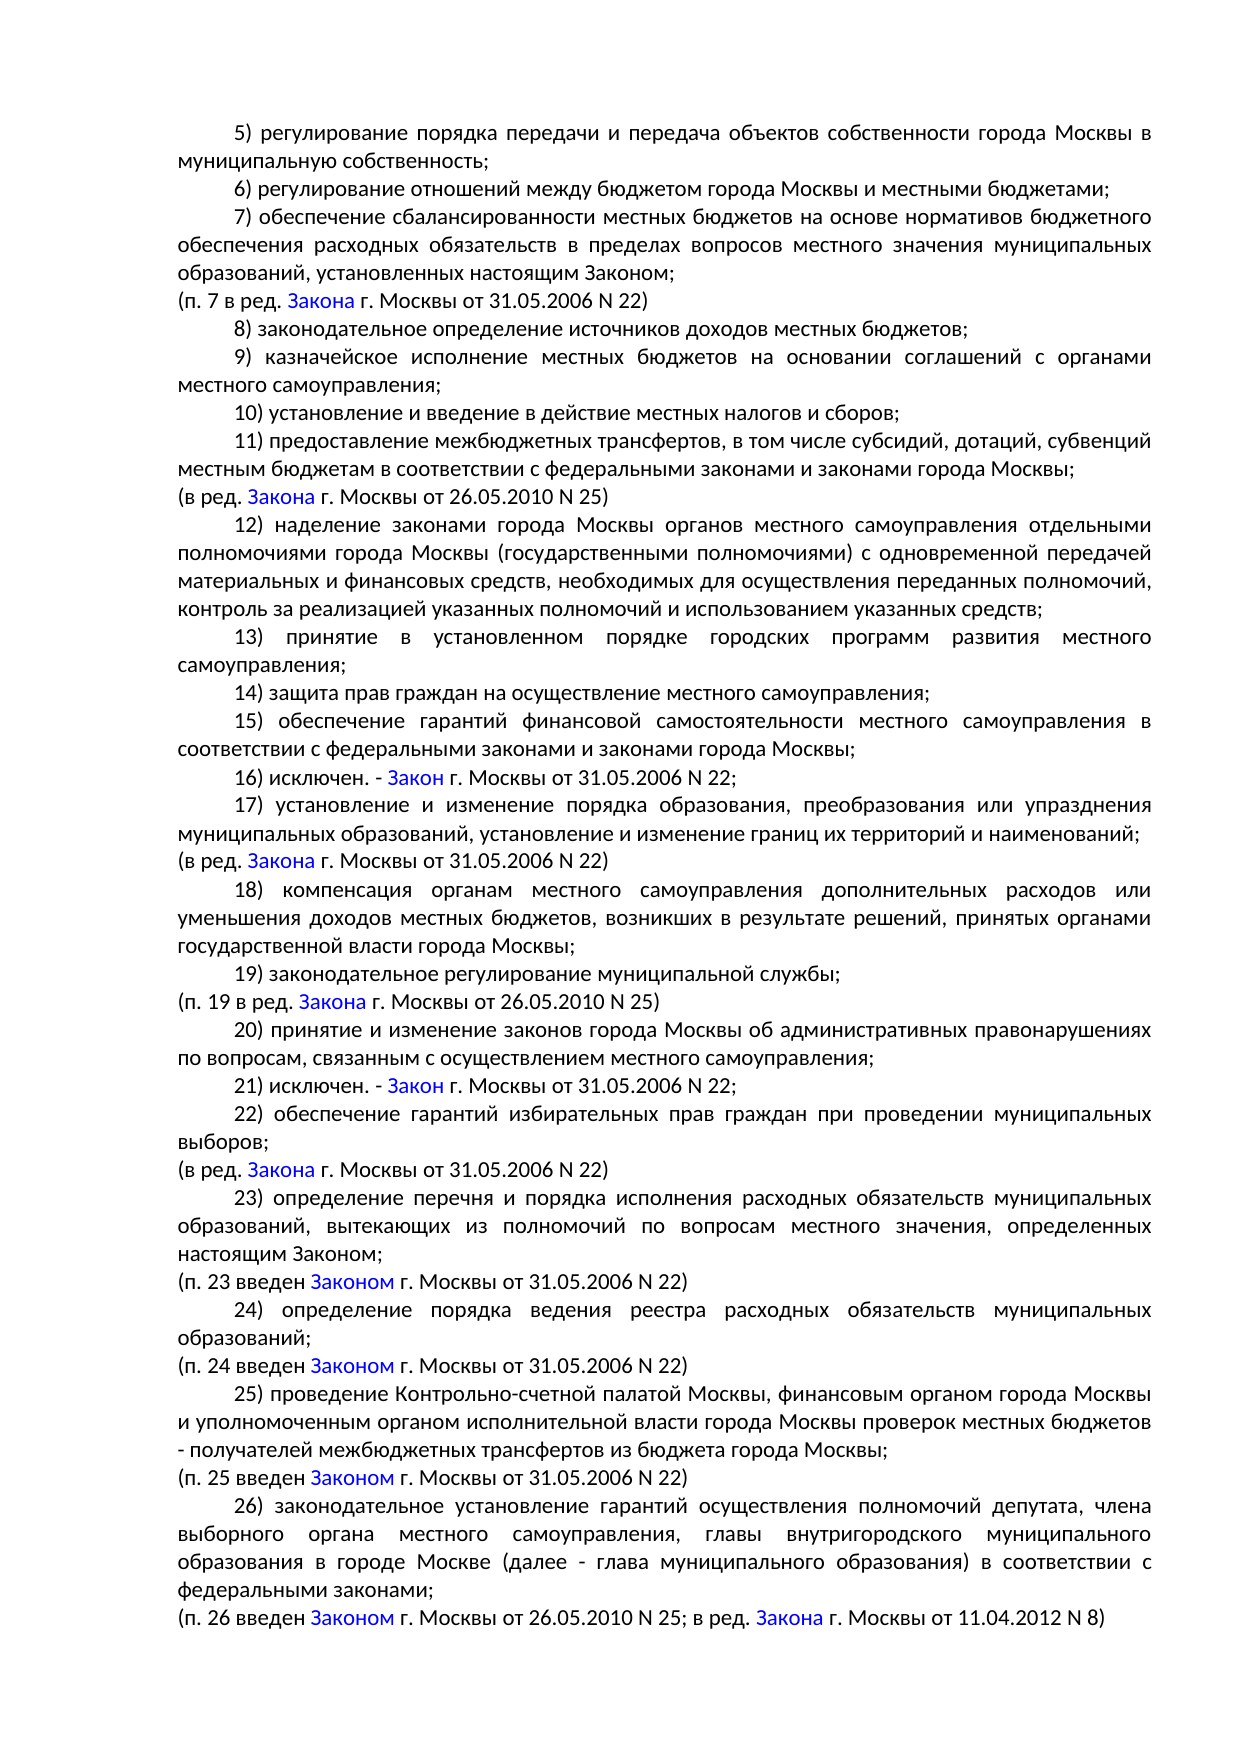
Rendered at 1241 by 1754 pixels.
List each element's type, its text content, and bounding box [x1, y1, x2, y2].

text 6) регулирование отношений между бюджетом города Москвы и местными бюджетами; [177, 174, 1152, 202]
text 24) определение порядка ведения реестра расходных обязательств муниципальных образований; [177, 1295, 1152, 1351]
text 21) исключен. - Закон г. Москвы от 31.05.2006 N 22; [177, 1071, 1152, 1099]
text 10) установление и введение в действие местных налогов и сборов; [177, 398, 1152, 426]
text (п. 26 введен Законом г. Москвы от 26.05.2010 N 25; в ред. Закона г. Москвы от 11.04.2012 N 8) [177, 1603, 1152, 1631]
text (в ред. Закона г. Москвы от 31.05.2006 N 22) [177, 847, 1152, 875]
text (п. 7 в ред. Закона г. Москвы от 31.05.2006 N 22) [177, 286, 1152, 314]
text 20) принятие и изменение законов города Москвы об административных правонарушениях по вопросам, связанным с осуществлением местного самоуправления; [177, 1015, 1152, 1071]
text 15) обеспечение гарантий финансовой самостоятельности местного самоуправления в соответствии с федеральными законами и законами города Москвы; [177, 707, 1152, 763]
text 23) определение перечня и порядка исполнения расходных обязательств муниципальных образований, вытекающих из полномочий по вопросам местного значения, определенных настоящим Законом; [177, 1183, 1152, 1267]
text 8) законодательное определение источников доходов местных бюджетов; [177, 314, 1152, 342]
text 14) защита прав граждан на осуществление местного самоуправления; [177, 678, 1152, 707]
text (п. 19 в ред. Закона г. Москвы от 26.05.2010 N 25) [177, 987, 1152, 1015]
text 22) обеспечение гарантий избирательных прав граждан при проведении муниципальных выборов; [177, 1099, 1152, 1155]
text 25) проведение Контрольно-счетной палатой Москвы, финансовым органом города Москвы и уполномоченным органом исполнительной власти города Москвы проверок местных бюджетов - получателей межбюджетных трансфертов из бюджета города Москвы; [177, 1379, 1152, 1463]
text 5) регулирование порядка передачи и передача объектов собственности города Москвы в муниципальную собственность; [177, 118, 1152, 174]
text (п. 23 введен Законом г. Москвы от 31.05.2006 N 22) [177, 1267, 1152, 1295]
text (п. 24 введен Законом г. Москвы от 31.05.2006 N 22) [177, 1351, 1152, 1379]
text (в ред. Закона г. Москвы от 26.05.2010 N 25) [177, 482, 1152, 510]
text (в ред. Закона г. Москвы от 31.05.2006 N 22) [177, 1155, 1152, 1183]
text (п. 25 введен Законом г. Москвы от 31.05.2006 N 22) [177, 1463, 1152, 1491]
text 26) законодательное установление гарантий осуществления полномочий депутата, члена выборного органа местного самоуправления, главы внутригородского муниципального образования в городе Москве (далее - глава муниципального образования) в соответствии с федеральными законами; [177, 1491, 1152, 1603]
text 11) предоставление межбюджетных трансфертов, в том числе субсидий, дотаций, субвенций местным бюджетам в соответствии с федеральными законами и законами города Москвы; [177, 426, 1152, 482]
text 17) установление и изменение порядка образования, преобразования или упразднения муниципальных образований, установление и изменение границ их территорий и наименований; [177, 791, 1152, 847]
text 13) принятие в установленном порядке городских программ развития местного самоуправления; [177, 622, 1152, 678]
text 19) законодательное регулирование муниципальной службы; [177, 959, 1152, 987]
text 9) казначейское исполнение местных бюджетов на основании соглашений с органами местного самоуправления; [177, 342, 1152, 398]
text 16) исключен. - Закон г. Москвы от 31.05.2006 N 22; [177, 763, 1152, 791]
text 12) наделение законами города Москвы органов местного самоуправления отдельными полномочиями города Москвы (государственными полномочиями) с одновременной передачей материальных и финансовых средств, необходимых для осуществления переданных полномочий, контроль за реализацией указанных полномочий и использованием указанных средств; [177, 510, 1152, 622]
text 18) компенсация органам местного самоуправления дополнительных расходов или уменьшения доходов местных бюджетов, возникших в результате решений, принятых органами государственной власти города Москвы; [177, 875, 1152, 959]
text 7) обеспечение сбалансированности местных бюджетов на основе нормативов бюджетного обеспечения расходных обязательств в пределах вопросов местного значения муниципальных образований, установленных настоящим Законом; [177, 202, 1152, 286]
